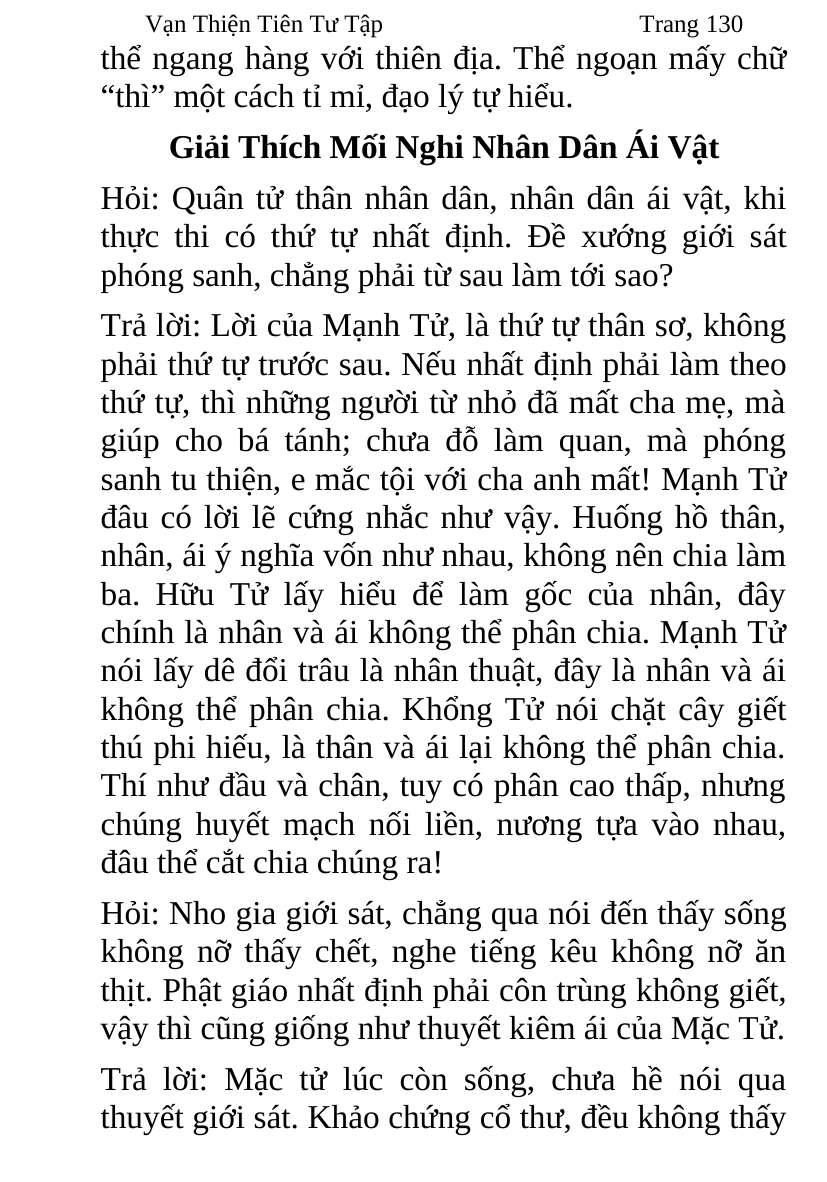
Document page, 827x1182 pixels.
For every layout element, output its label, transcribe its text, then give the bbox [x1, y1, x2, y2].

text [100, 1059, 787, 1136]
text Hỏi: Nho gia giới sát, chẳng qua nói đến thấy sống không nỡ thấy chết, nghe tiếng kêu không nỡ ăn thịt. Phật giáo nhất định phải côn trùng không giết, vậy thì cũng giống như thuyết kiêm ái của Mặc Tử. [100, 893, 787, 1046]
text Hỏi: Quân tử thân nhân dân, nhân dân ái vật, khi thực thi có thứ tự nhất định. Đề xướng giới sát phóng sanh, chẳng phải từ sau làm tới sao? [100, 178, 787, 293]
text Giải Thích Mối Nghi Nhân Dân Ái Vật [100, 127, 787, 166]
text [100, 38, 787, 115]
text Trả lời: Lời của Mạnh Tử, là thứ tự thân sơ, không phải thứ tự trước sau. Nếu nhất định phải làm theo thứ tự, thì những người từ nhỏ đã mất cha mẹ, mà giúp cho bá tánh; chưa đỗ làm quan, mà phóng sanh tu thiện, e mắc tội với cha anh mất! Mạnh Tử đâu có lời lẽ cứng nhắc như vậy. Huống hồ thân, nhân, ái ý nghĩa vốn như nhau, không nên chia làm ba. Hữu Tử lấy hiểu để làm gốc của nhân, đây chính là nhân và ái không thể phân chia. Mạnh Tử nói lấy dê đổi trâu là nhân thuật, đây là nhân và ái không thể phân chia. Khổng Tử nói chặt cây giết thú phi hiếu, là thân và ái lại không thể phân chia. Thí như đầu và chân, tuy có phân cao thấp, nhưng chúng huyết mạch nối liền, nương tựa vào nhau, đâu thể cắt chia chúng ra! [100, 306, 787, 881]
